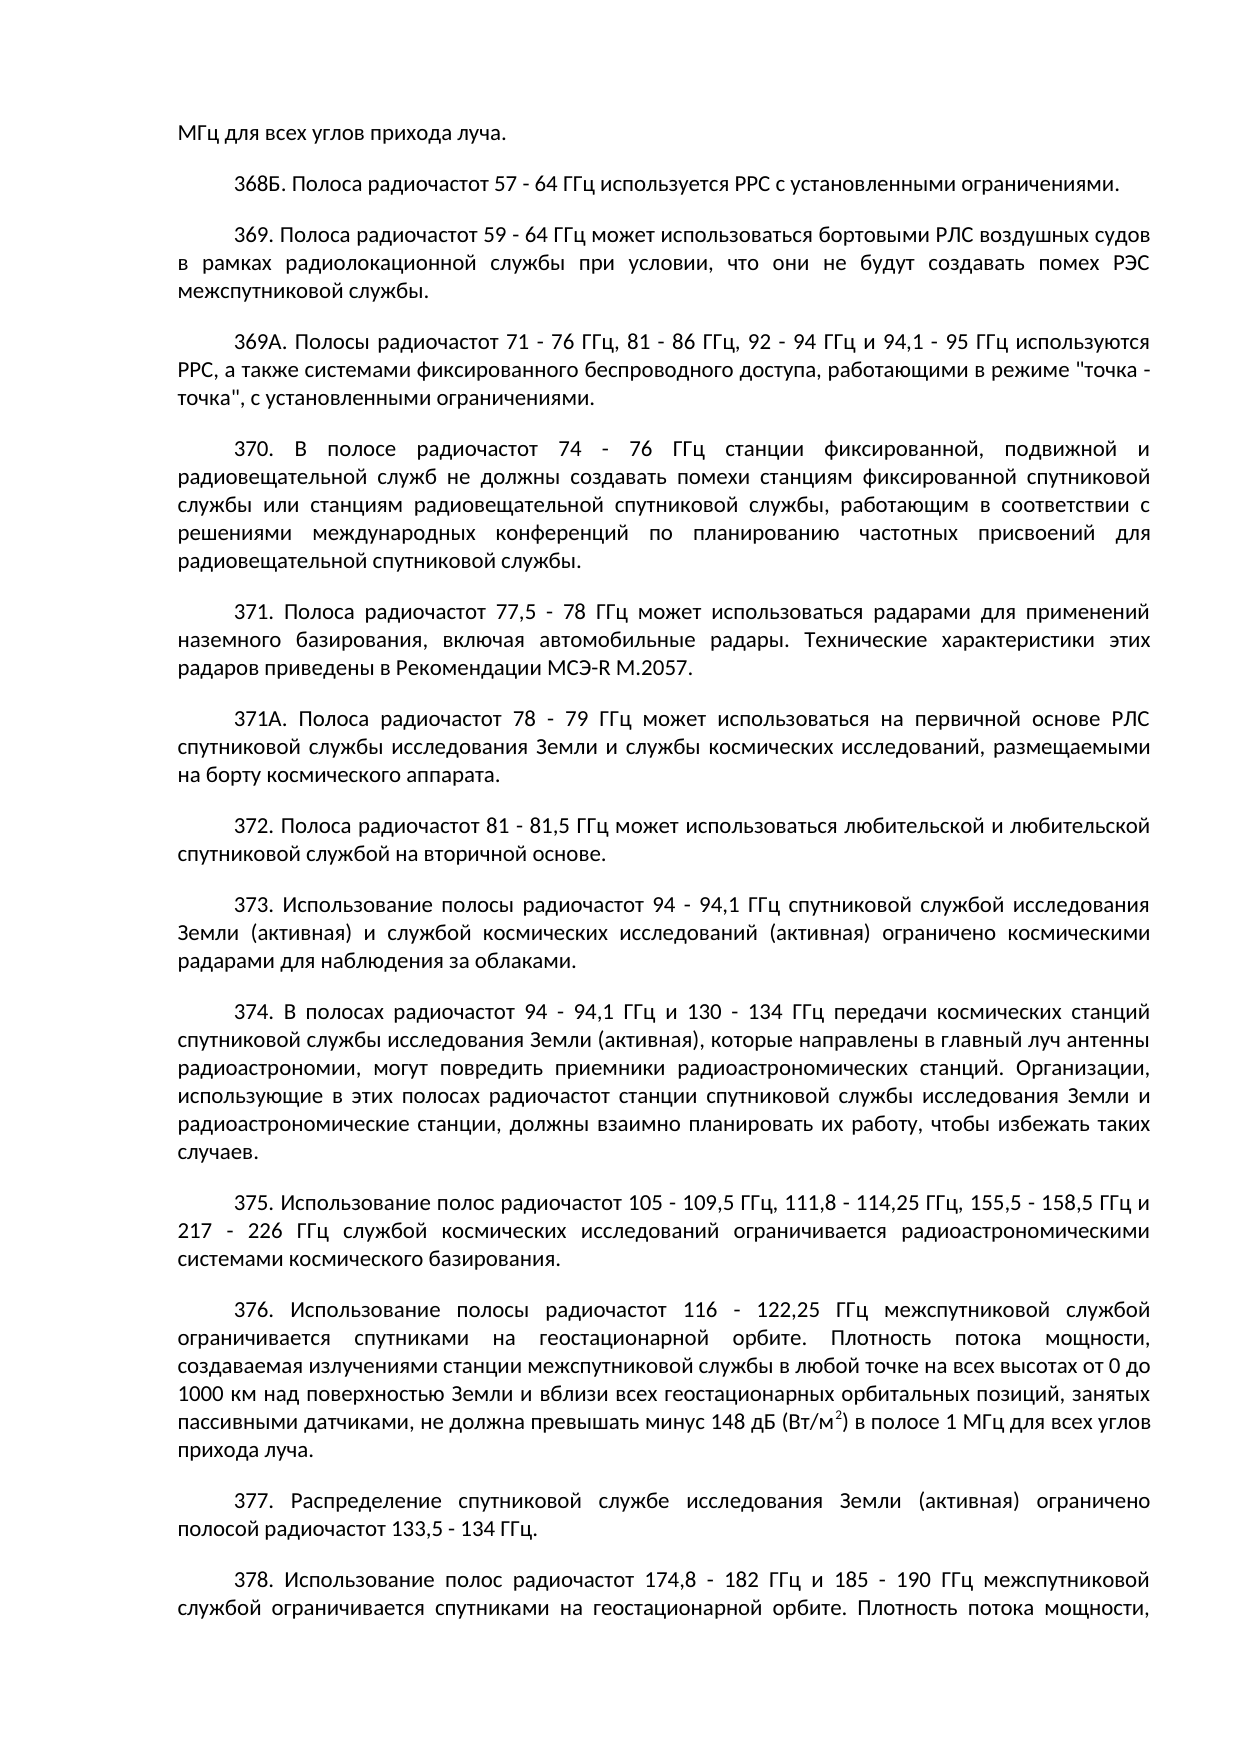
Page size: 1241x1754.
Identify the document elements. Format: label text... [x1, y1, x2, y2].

text 377. Распределение спутниковой службе исследования Земли (активная) ограничено полосой радиочастот 133,5 - 134 ГГц. [177, 1486, 1152, 1542]
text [177, 1565, 1152, 1621]
text 376. Использование полосы радиочастот 116 - 122,25 ГГц межспутниковой службой ограничивается спутниками на геостационарной орбите. Плотность потока мощности, создаваемая излучениями станции межспутниковой службы в любой точке на всех высотах от 0 до 1000 км над поверхностью Земли и вблизи всех геостационарных орбитальных позиций, занятых пассивными датчиками, не должна превышать минус 148 дБ (Вт/м2) в полосе 1 МГц для всех углов прихода луча. [177, 1295, 1152, 1463]
text 373. Использование полосы радиочастот 94 - 94,1 ГГц спутниковой службой исследования Земли (активная) и службой космических исследований (активная) ограничено космическими радарами для наблюдения за облаками. [177, 890, 1152, 974]
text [177, 118, 1152, 146]
text 369А. Полосы радиочастот 71 - 76 ГГц, 81 - 86 ГГц, 92 - 94 ГГц и 94,1 - 95 ГГц используются РРС, а также системами фиксированного беспроводного доступа, работающими в режиме "точка - точка", с установленными ограничениями. [177, 327, 1152, 411]
text 368Б. Полоса радиочастот 57 - 64 ГГц используется РРС с установленными ограничениями. [177, 169, 1152, 197]
text 371. Полоса радиочастот 77,5 - 78 ГГц может использоваться радарами для применений наземного базирования, включая автомобильные радары. Технические характеристики этих радаров приведены в Рекомендации МСЭ-R M.2057. [177, 597, 1152, 681]
text 370. В полосе радиочастот 74 - 76 ГГц станции фиксированной, подвижной и радиовещательной служб не должны создавать помехи станциям фиксированной спутниковой службы или станциям радиовещательной спутниковой службы, работающим в соответствии с решениями международных конференций по планированию частотных присвоений для радиовещательной спутниковой службы. [177, 434, 1152, 574]
text 375. Использование полос радиочастот 105 - 109,5 ГГц, 111,8 - 114,25 ГГц, 155,5 - 158,5 ГГц и 217 - 226 ГГц службой космических исследований ограничивается радиоастрономическими системами космического базирования. [177, 1188, 1152, 1272]
text 371А. Полоса радиочастот 78 - 79 ГГц может использоваться на первичной основе РЛС спутниковой службы исследования Земли и службы космических исследований, размещаемыми на борту космического аппарата. [177, 704, 1152, 788]
text 369. Полоса радиочастот 59 - 64 ГГц может использоваться бортовыми РЛС воздушных судов в рамках радиолокационной службы при условии, что они не будут создавать помех РЭС межспутниковой службы. [177, 220, 1152, 304]
text 374. В полосах радиочастот 94 - 94,1 ГГц и 130 - 134 ГГц передачи космических станций спутниковой службы исследования Земли (активная), которые направлены в главный луч антенны радиоастрономии, могут повредить приемники радиоастрономических станций. Организации, использующие в этих полосах радиочастот станции спутниковой службы исследования Земли и радиоастрономические станции, должны взаимно планировать их работу, чтобы избежать таких случаев. [177, 997, 1152, 1165]
text 372. Полоса радиочастот 81 - 81,5 ГГц может использоваться любительской и любительской спутниковой службой на вторичной основе. [177, 811, 1152, 867]
